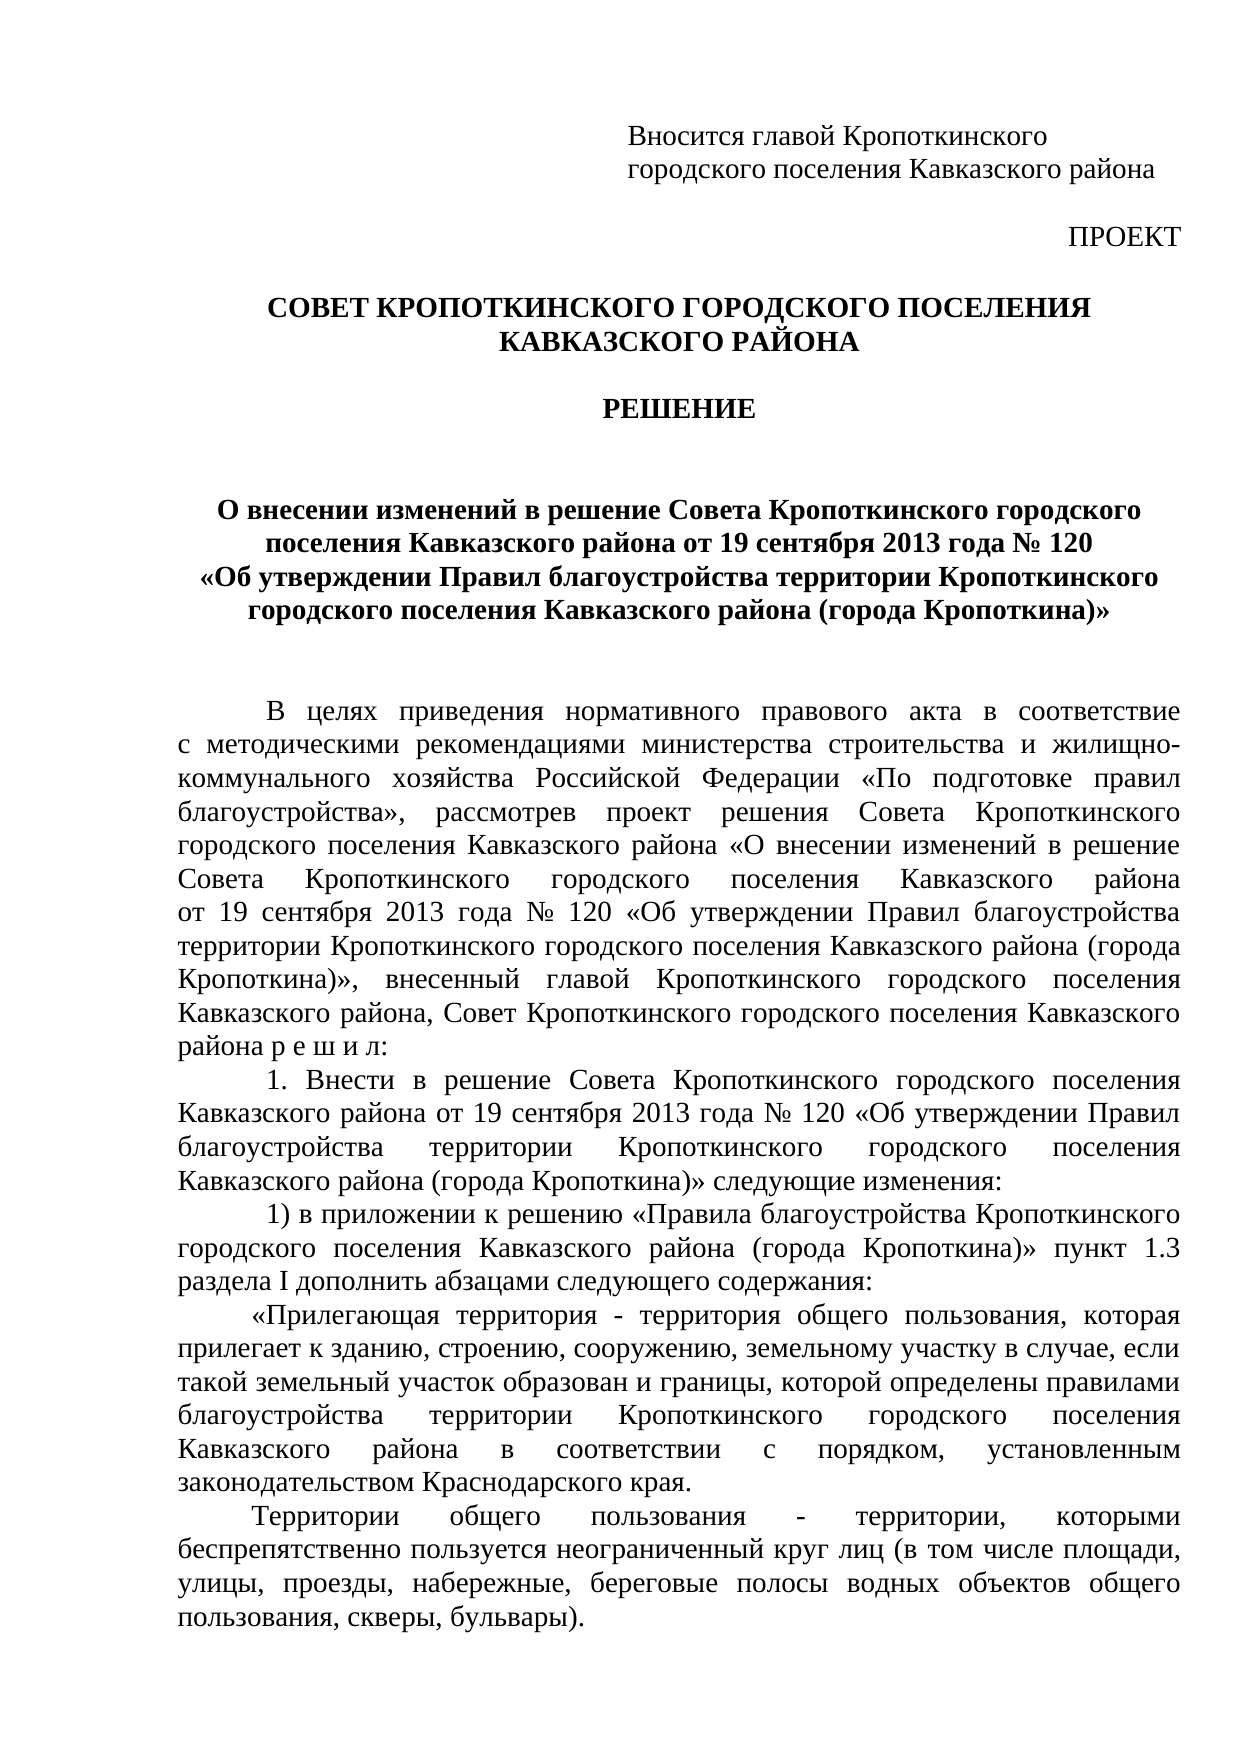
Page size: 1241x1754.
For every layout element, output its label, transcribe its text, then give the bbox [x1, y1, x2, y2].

text 1. Внести в решение Совета Кропоткинского городского поселения Кавказского района от 19 сентября 2013 года № 120 «Об утверждении Правил благоустройства территории Кропоткинского городского поселения Кавказского района (города Кропоткина)» следующие изменения: [177, 1062, 1181, 1196]
text Вносится главой Кропоткинского городского поселения Кавказского района [627, 118, 1181, 185]
text 1) в приложении к решению «Правила благоустройства Кропоткинского городского поселения Кавказского района (города Кропоткина)» пункт 1.3 раздела I дополнить абзацами следующего содержания: [177, 1196, 1181, 1297]
text Территории общего пользования - территории, которыми беспрепятственно пользуется неограниченный круг лиц (в том числе площади, улицы, проезды, набережные, береговые полосы водных объектов общего пользования, скверы, бульвары). [177, 1498, 1181, 1632]
text РЕШЕНИЕ [177, 391, 1181, 425]
text ПРОЕКТ [180, 219, 1181, 252]
subtitle СОВЕТ КРОПОТКИНСКОГО ГОРОДСКОГО ПОСЕЛЕНИЯ КАВКАЗСКОГО РАЙОНА [177, 291, 1181, 358]
text «Прилегающая территория - территория общего пользования, которая прилегает к зданию, строению, сооружению, земельному участку в случае, если такой земельный участок образован и границы, которой определены правилами благоустройства территории Кропоткинского городского поселения Кавказского района в соответствии с порядком, установленным законодательством Краснодарского края. [177, 1297, 1181, 1498]
text В целях приведения нормативного правового акта в соответствие с методическими рекомендациями министерства строительства и жилищно-коммунального хозяйства Российской Федерации «По подготовке правил благоустройства», рассмотрев проект решения Совета Кропоткинского городского поселения Кавказского района «О внесении изменений в решение Совета Кропоткинского городского поселения Кавказского района от 19 сентября 2013 года № 120 «Об утверждении Правил благоустройства территории Кропоткинского городского поселения Кавказского района (города Кропоткина)», внесенный главой Кропоткинского городского поселения Кавказского района, Совет Кропоткинского городского поселения Кавказского района р е ш и л: [177, 693, 1181, 1062]
text О внесении изменений в решение Совета Кропоткинского городского поселения Кавказского района от 19 сентября 2013 года № 120 [177, 492, 1181, 559]
text «Об утверждении Правил благоустройства территории Кропоткинского городского поселения Кавказского района (города Кропоткина)» [177, 559, 1181, 626]
